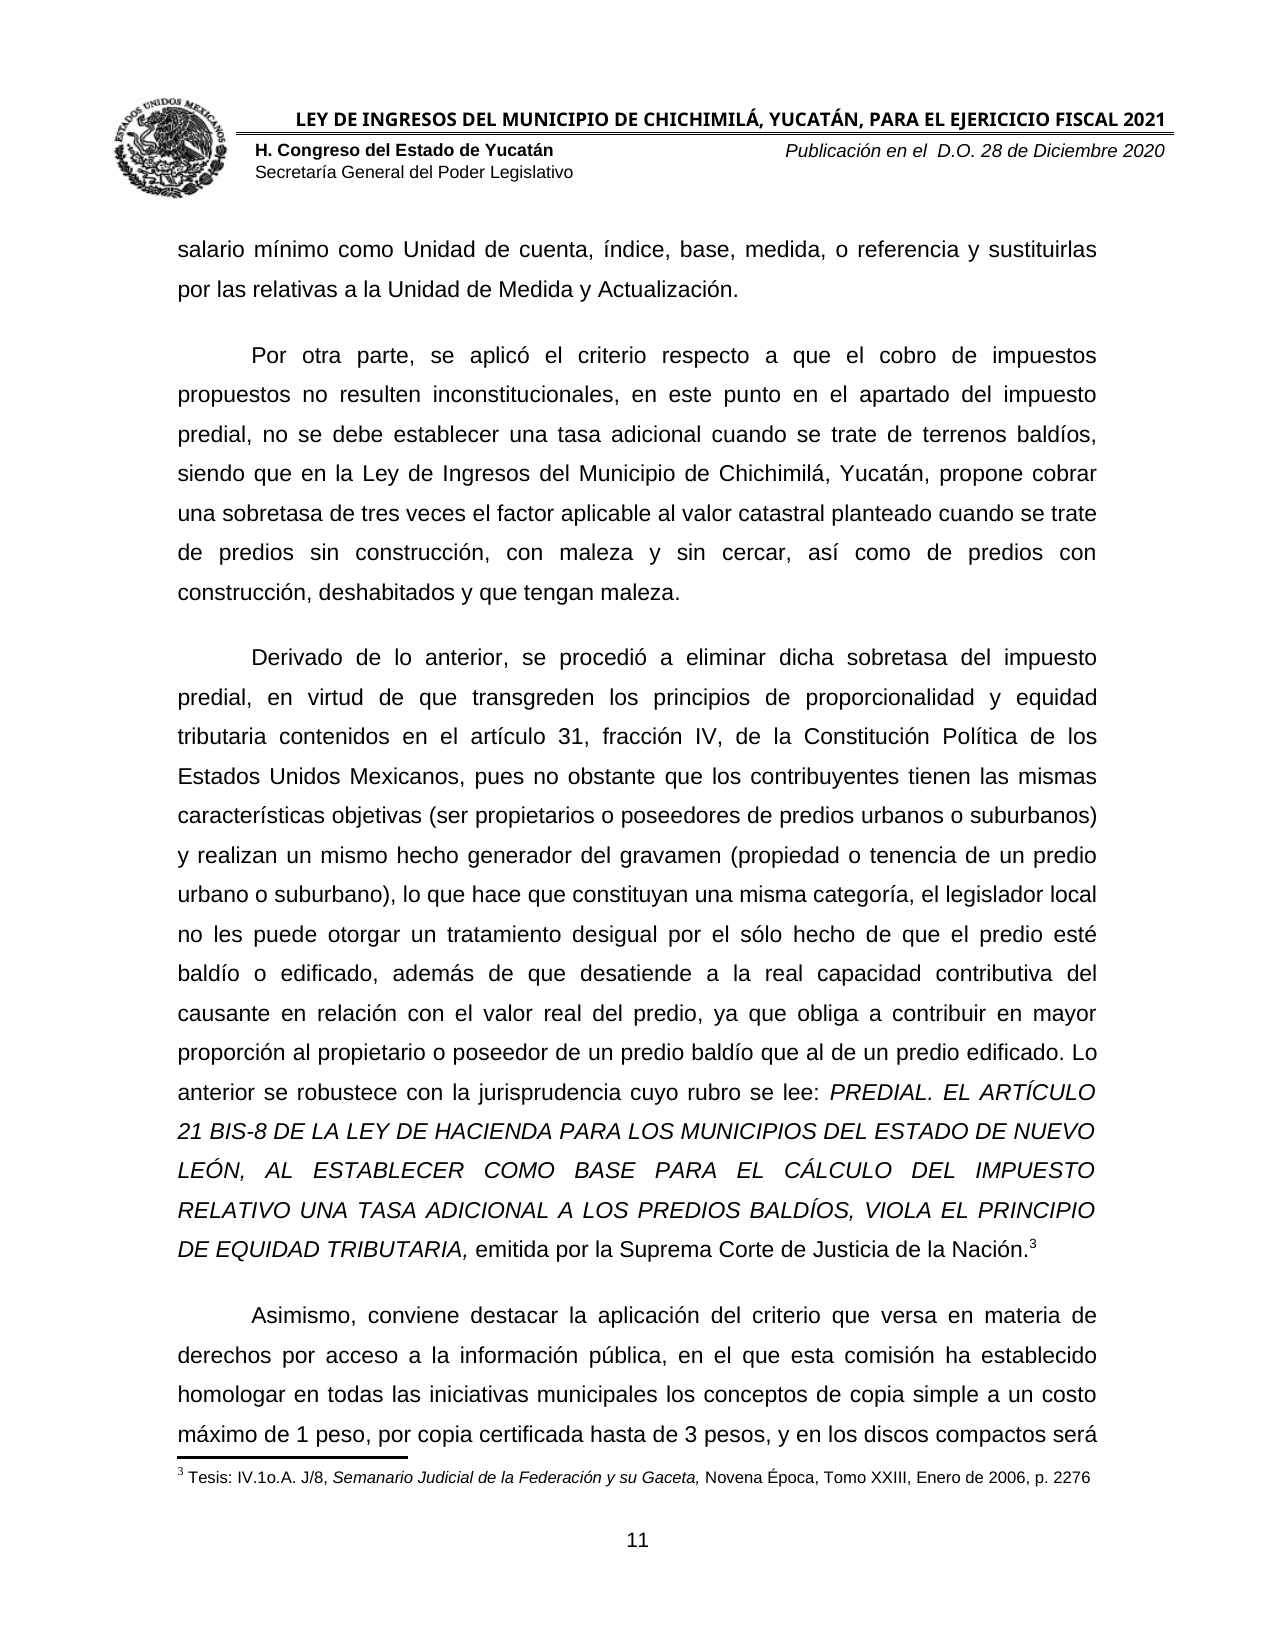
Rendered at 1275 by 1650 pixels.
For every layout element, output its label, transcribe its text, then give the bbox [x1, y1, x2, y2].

text Derivado de lo anterior, se procedió a eliminar dicha sobretasa del impuesto predial, en virtud de que transgreden los principios de proporcionalidad y equidad tributaria contenidos en el artículo 31, fracción IV, de la Constitución Política de los Estados Unidos Mexicanos, pues no obstante que los contribuyentes tienen las mismas características objetivas (ser propietarios o poseedores de predios urbanos o suburbanos) y realizan un mismo hecho generador del gravamen (propiedad o tenencia de un predio urbano o suburbano), lo que hace que constituyan una misma categoría, el legislador local no les puede otorgar un tratamiento desigual por el sólo hecho de que el predio esté baldío o edificado, además de que desatiende a la real capacidad contributiva del causante en relación con el valor real del predio, ya que obliga a contribuir en mayor proporción al propietario o poseedor de un predio baldío que al de un predio edificado. Lo anterior se robustece con la jurisprudencia cuyo rubro se lee: PREDIAL. EL ARTÍCULO 21 BIS-8 DE LA LEY DE HACIENDA PARA LOS MUNICIPIOS DEL ESTADO DE NUEVO LEÓN, AL ESTABLECER COMO BASE PARA EL CÁLCULO DEL IMPUESTO RELATIVO UNA TASA ADICIONAL A LOS PREDIOS BALDÍOS, VIOLA EL PRINCIPIO DE EQUIDAD TRIBUTARIA, emitida por la Suprema Corte de Justicia de la Nación. [177, 644, 1098, 1263]
text Por otra parte, se aplicó el criterio respecto a que el cobro de impuestos propuestos no resulten inconstitucionales, en este punto en el apartado del impuesto predial, no se debe establecer una tasa adicional cuando se trate de terrenos baldíos, siendo que en la Ley de Ingresos del Municipio de Chichimilá, Yucatán, propone cobrar una sobretasa de tres veces el factor aplicable al valor catastral planteado cuando se trate de predios sin construcción, con maleza y sin cercar, así como de predios con construcción, deshabitados y que tengan maleza. [177, 342, 1098, 605]
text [177, 236, 1098, 302]
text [177, 1302, 1098, 1447]
